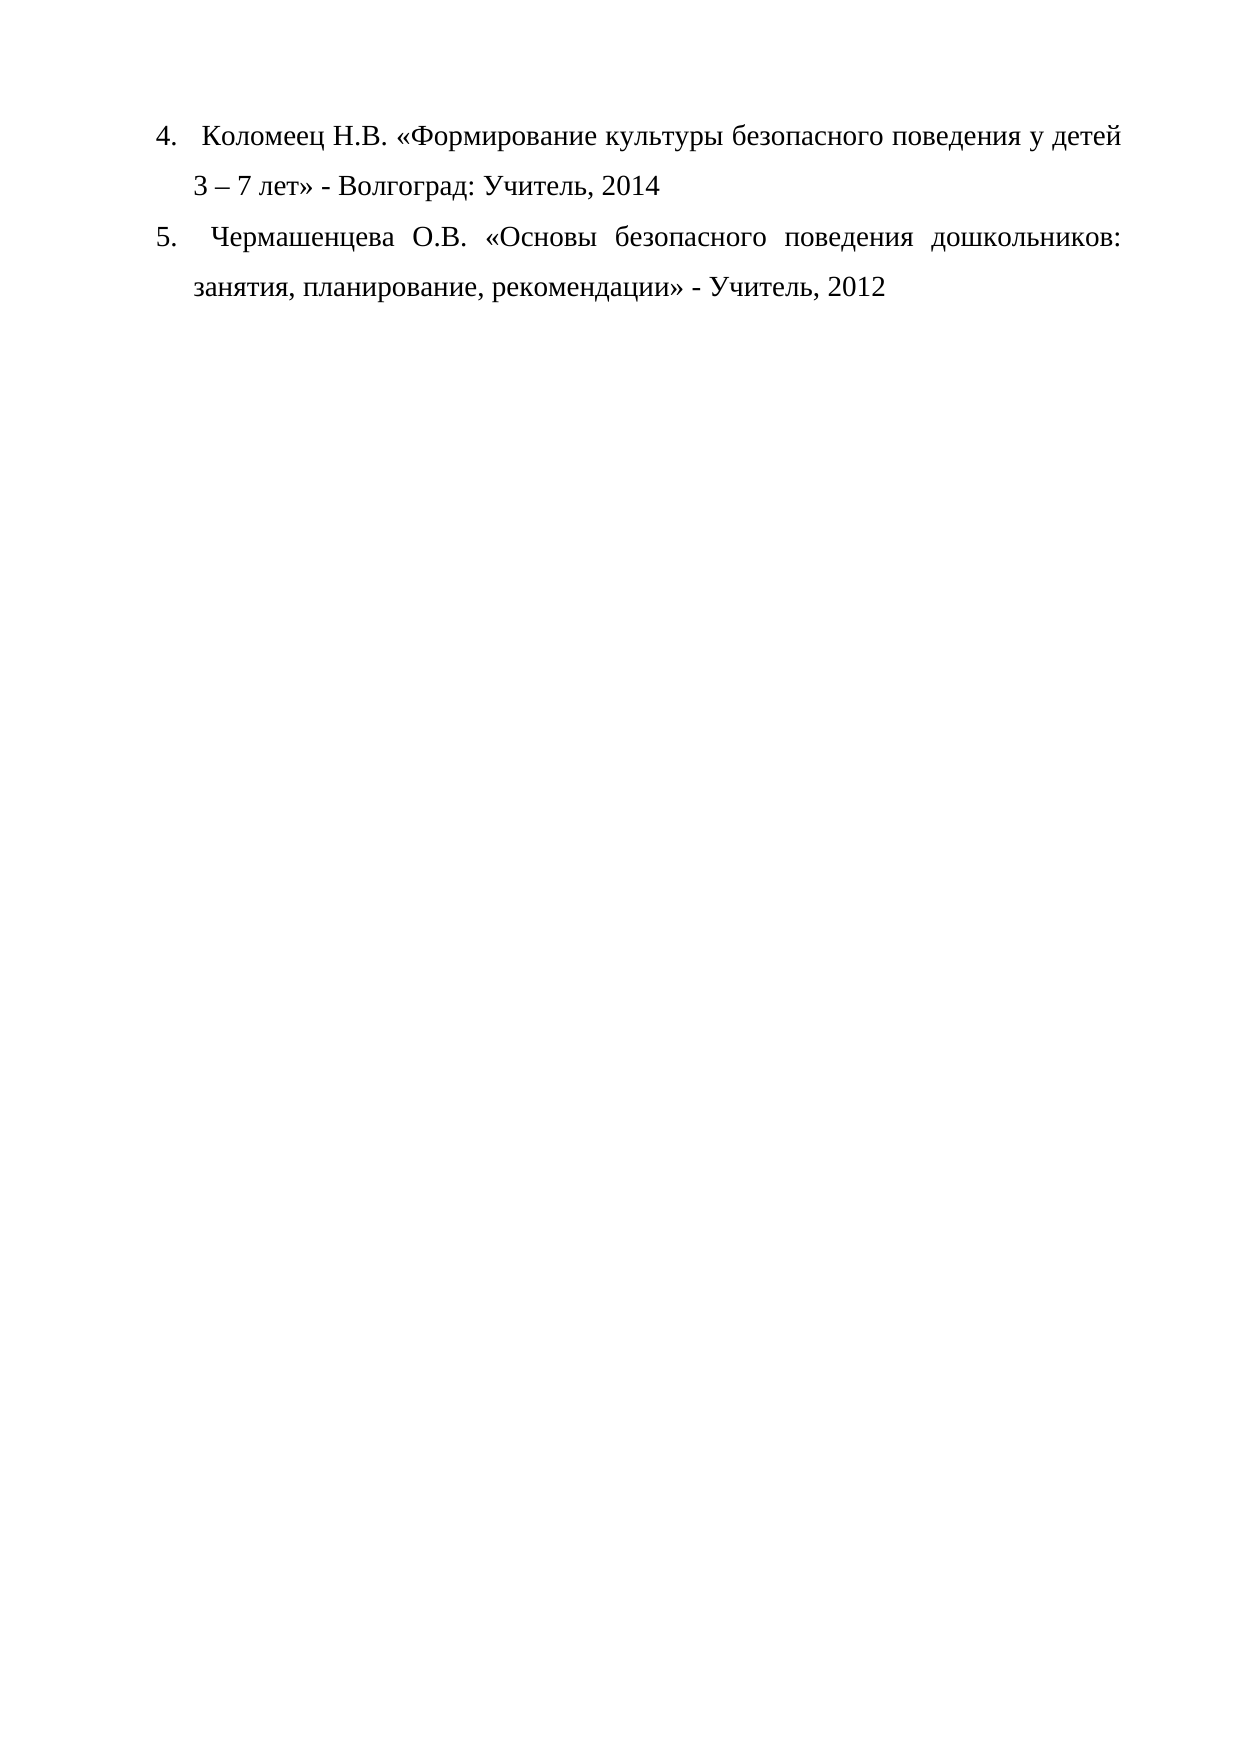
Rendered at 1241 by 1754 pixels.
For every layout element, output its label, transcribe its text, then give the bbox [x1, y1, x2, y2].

list Чермашенцева О.В. «Основы безопасного поведения дошкольников: занятия, планирование, рекомендации» - Учитель, 2012 [156, 219, 1122, 303]
list Коломеец Н.В. «Формирование культуры безопасного поведения у детей 3 – 7 лет» - Волгоград: Учитель, 2014 [156, 118, 1122, 202]
